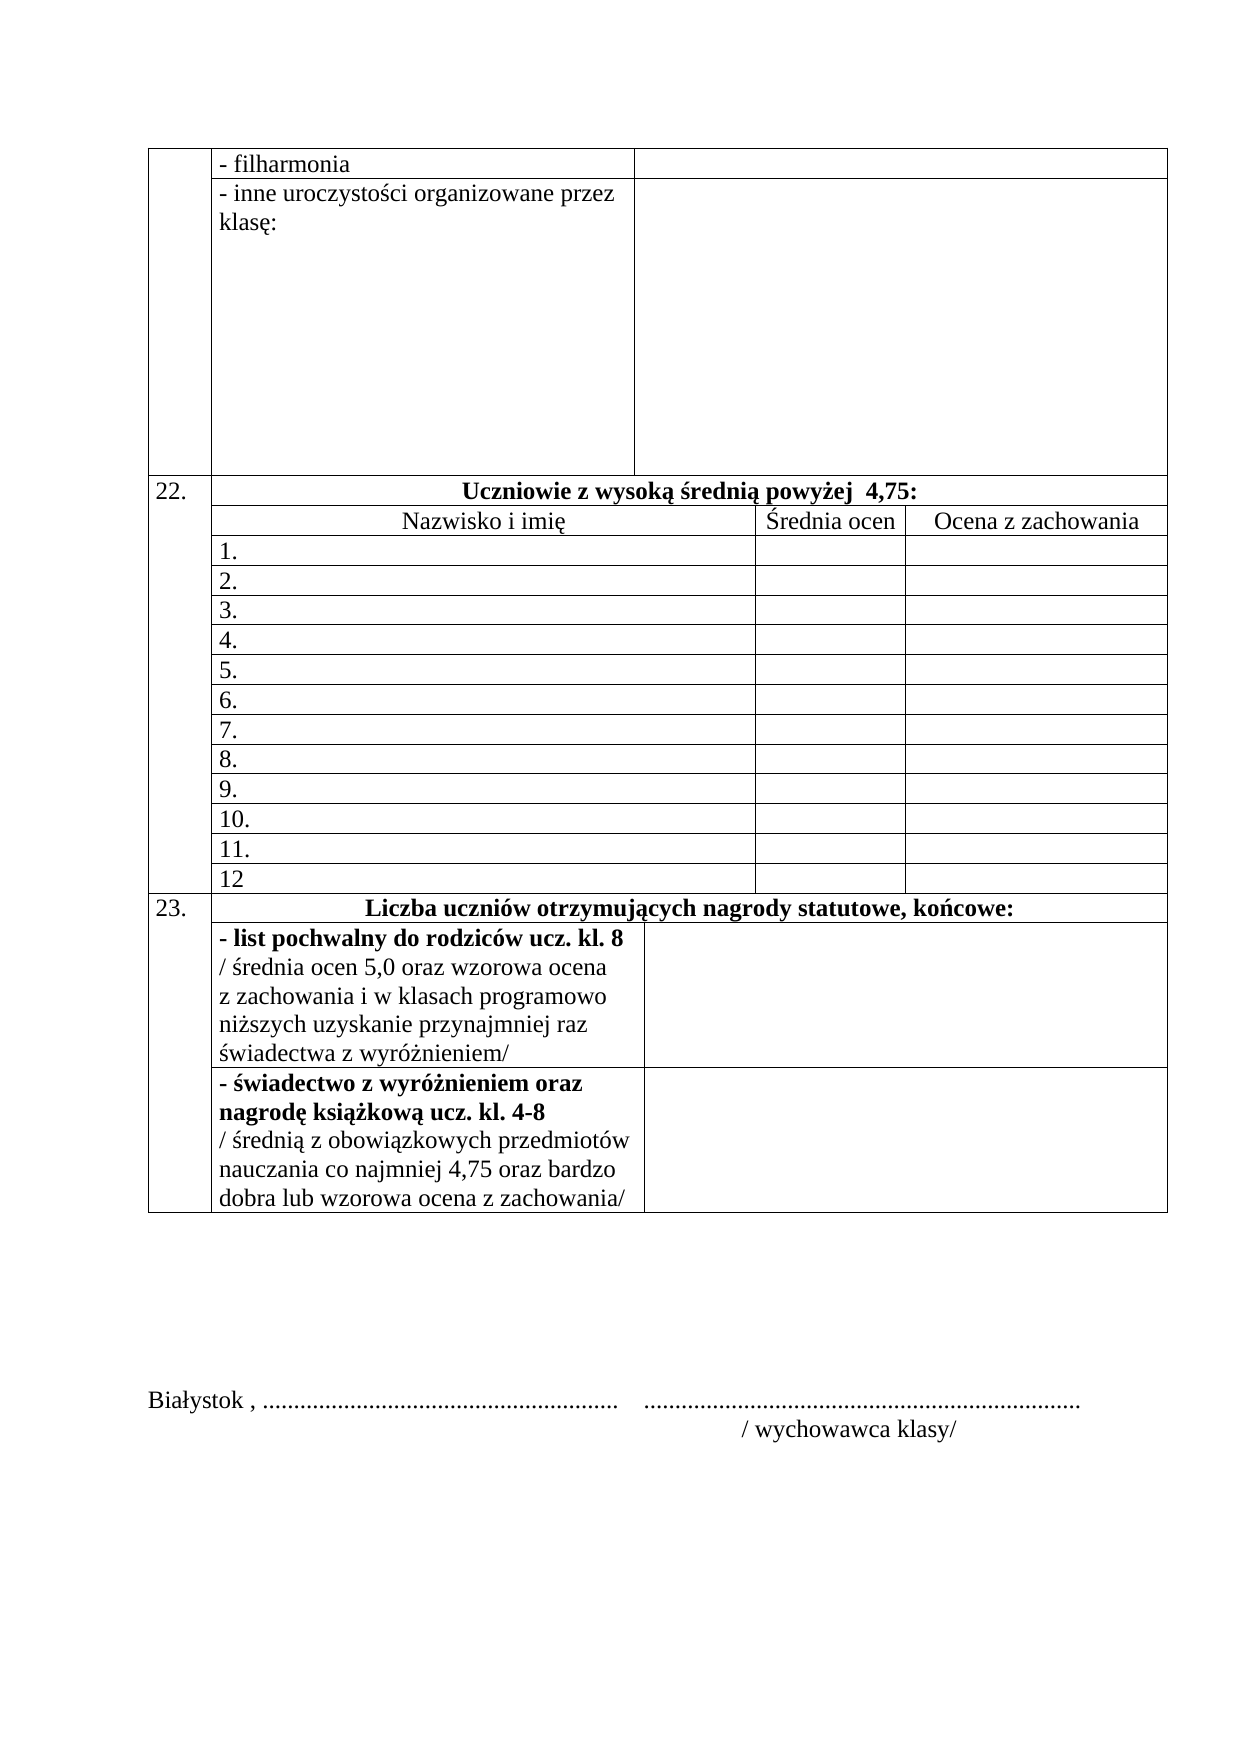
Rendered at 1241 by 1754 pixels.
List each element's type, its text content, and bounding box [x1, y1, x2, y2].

table_cell - inne uroczystości organizowane przez klasę: [212, 179, 634, 475]
table_cell [906, 804, 1167, 833]
table_cell 7. [212, 715, 755, 743]
table_cell [635, 179, 1167, 475]
table_cell [756, 536, 905, 565]
table_cell Liczba uczniów otrzymujących nagrody statutowe, końcowe: [212, 894, 1167, 922]
table_cell [906, 834, 1167, 863]
table_cell [756, 566, 905, 594]
table_cell [756, 774, 905, 803]
table_cell - list pochwalny do rodziców ucz. kl. 8 / średnia ocen 5,0 oraz wzorowa ocena z zachowania i w klasach programowo niższych uzyskanie przynajmniej raz świadectwa z wyróżnieniem/ [212, 923, 644, 1067]
table_cell Średnia ocen [756, 506, 905, 535]
table_cell [906, 625, 1167, 654]
table_cell [756, 864, 905, 892]
table_cell [645, 1068, 1167, 1212]
text Białystok , ......................................................... ...................................................................... [148, 1385, 1093, 1414]
table_cell 11. [212, 834, 755, 863]
table_cell [906, 685, 1167, 714]
table_cell [906, 596, 1167, 624]
table_cell [756, 596, 905, 624]
table_cell 4. [212, 625, 755, 654]
table_cell Nazwisko i imię [212, 506, 755, 535]
table_cell [645, 923, 1167, 1067]
table_cell 10. [212, 804, 755, 833]
table_cell 23. [149, 894, 211, 1212]
table_cell - świadectwo z wyróżnieniem oraz nagrodę książkową ucz. kl. 4-8 / średnią z obowiązkowych przedmiotów nauczania co najmniej 4,75 oraz bardzo dobra lub wzorowa ocena z zachowania/ [212, 1068, 644, 1212]
table_cell [635, 149, 1167, 177]
table_cell [756, 715, 905, 743]
text / wychowawca klasy/ [148, 1414, 1093, 1443]
table_cell [756, 804, 905, 833]
table_cell [756, 745, 905, 773]
table_cell 1. [212, 536, 755, 565]
table_cell [756, 625, 905, 654]
table_cell 8. [212, 745, 755, 773]
table_cell Ocena z zachowania [906, 506, 1167, 535]
table_cell [906, 536, 1167, 565]
table_cell 3. [212, 596, 755, 624]
table_cell 9. [212, 774, 755, 803]
table_cell [756, 834, 905, 863]
table_cell [906, 566, 1167, 594]
table_cell 12 [212, 864, 755, 892]
table_cell [906, 774, 1167, 803]
table_cell 2. [212, 566, 755, 594]
table_cell [906, 864, 1167, 892]
table_cell Uczniowie z wysoką średnią powyżej 4,75: [212, 476, 1167, 505]
table_cell [756, 655, 905, 684]
table_cell [906, 715, 1167, 743]
table_cell [756, 685, 905, 714]
table_cell 22. [149, 476, 211, 892]
table_cell 5. [212, 655, 755, 684]
table_cell [906, 655, 1167, 684]
table_cell - filharmonia [212, 149, 634, 177]
table_cell 6. [212, 685, 755, 714]
table_cell [906, 745, 1167, 773]
